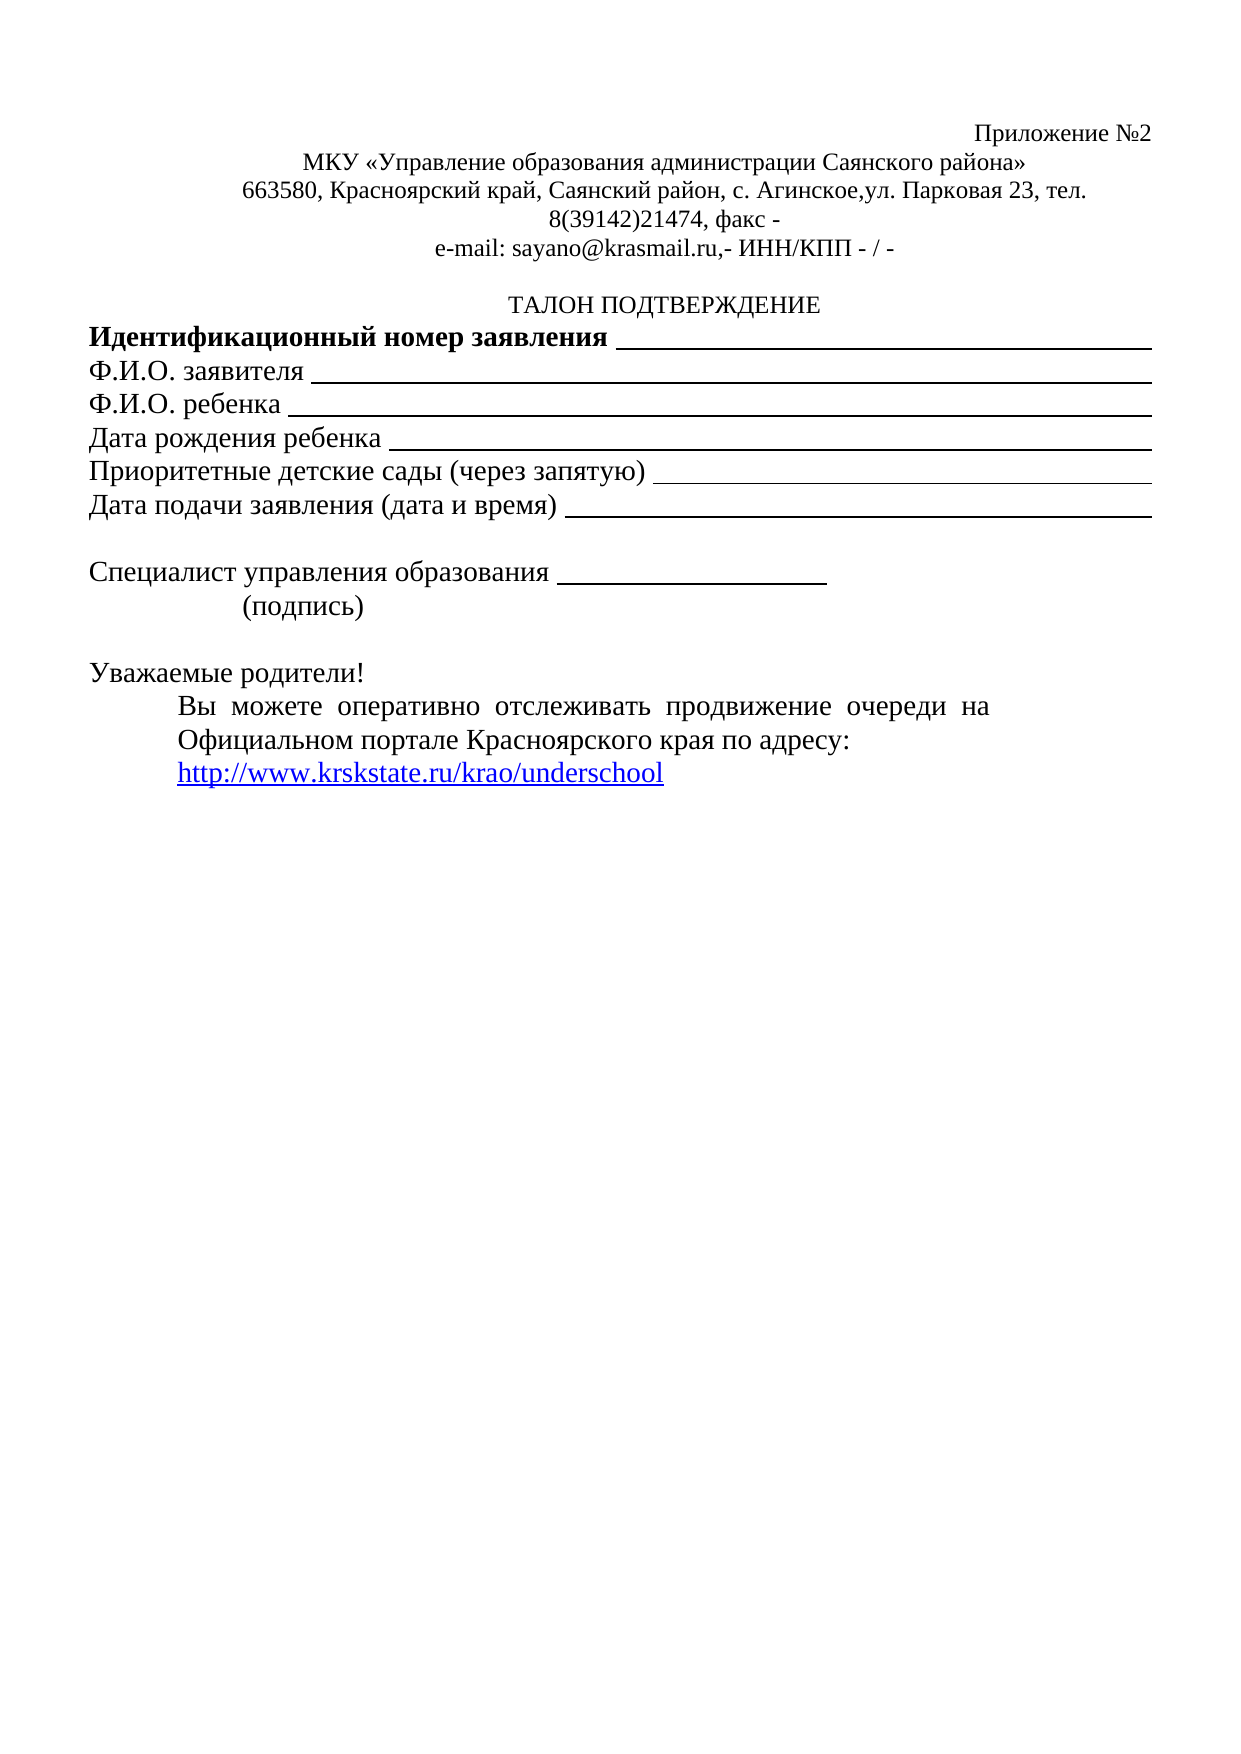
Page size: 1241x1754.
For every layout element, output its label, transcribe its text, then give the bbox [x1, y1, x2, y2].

text МКУ «Управление образования администрации Саянского района» [177, 147, 1152, 176]
text Приоритетные детские сады (через запятую) [88, 453, 1152, 487]
text ТАЛОН ПОДТВЕРЖДЕНИЕ [177, 291, 1152, 319]
text 663580, Красноярский край, Саянский район, с. Агинское,ул. Парковая 23, тел. 8(39142)21474, факс - [177, 176, 1152, 233]
text (подпись) [88, 588, 1152, 621]
text Ф.И.О. заявителя [88, 353, 1152, 386]
text Специалист управления образования [88, 554, 1152, 588]
text e-mail: sayano@krasmail.ru,- ИНН/КПП - / - [177, 233, 1152, 262]
text Приложение №2 [177, 118, 1152, 147]
text Вы можете оперативно отслеживать продвижение очереди на Официальном портале Красноярского края по адресу: http://www.krskstate.ru/krao/underschool [177, 688, 1152, 789]
text Ф.И.О. ребенка [88, 386, 1152, 420]
text Дата подачи заявления (дата и время) [88, 487, 1152, 521]
text Уважаемые родители! [88, 655, 1152, 688]
text Дата рождения ребенка [88, 420, 1152, 453]
text Идентификационный номер заявления [88, 319, 1152, 353]
